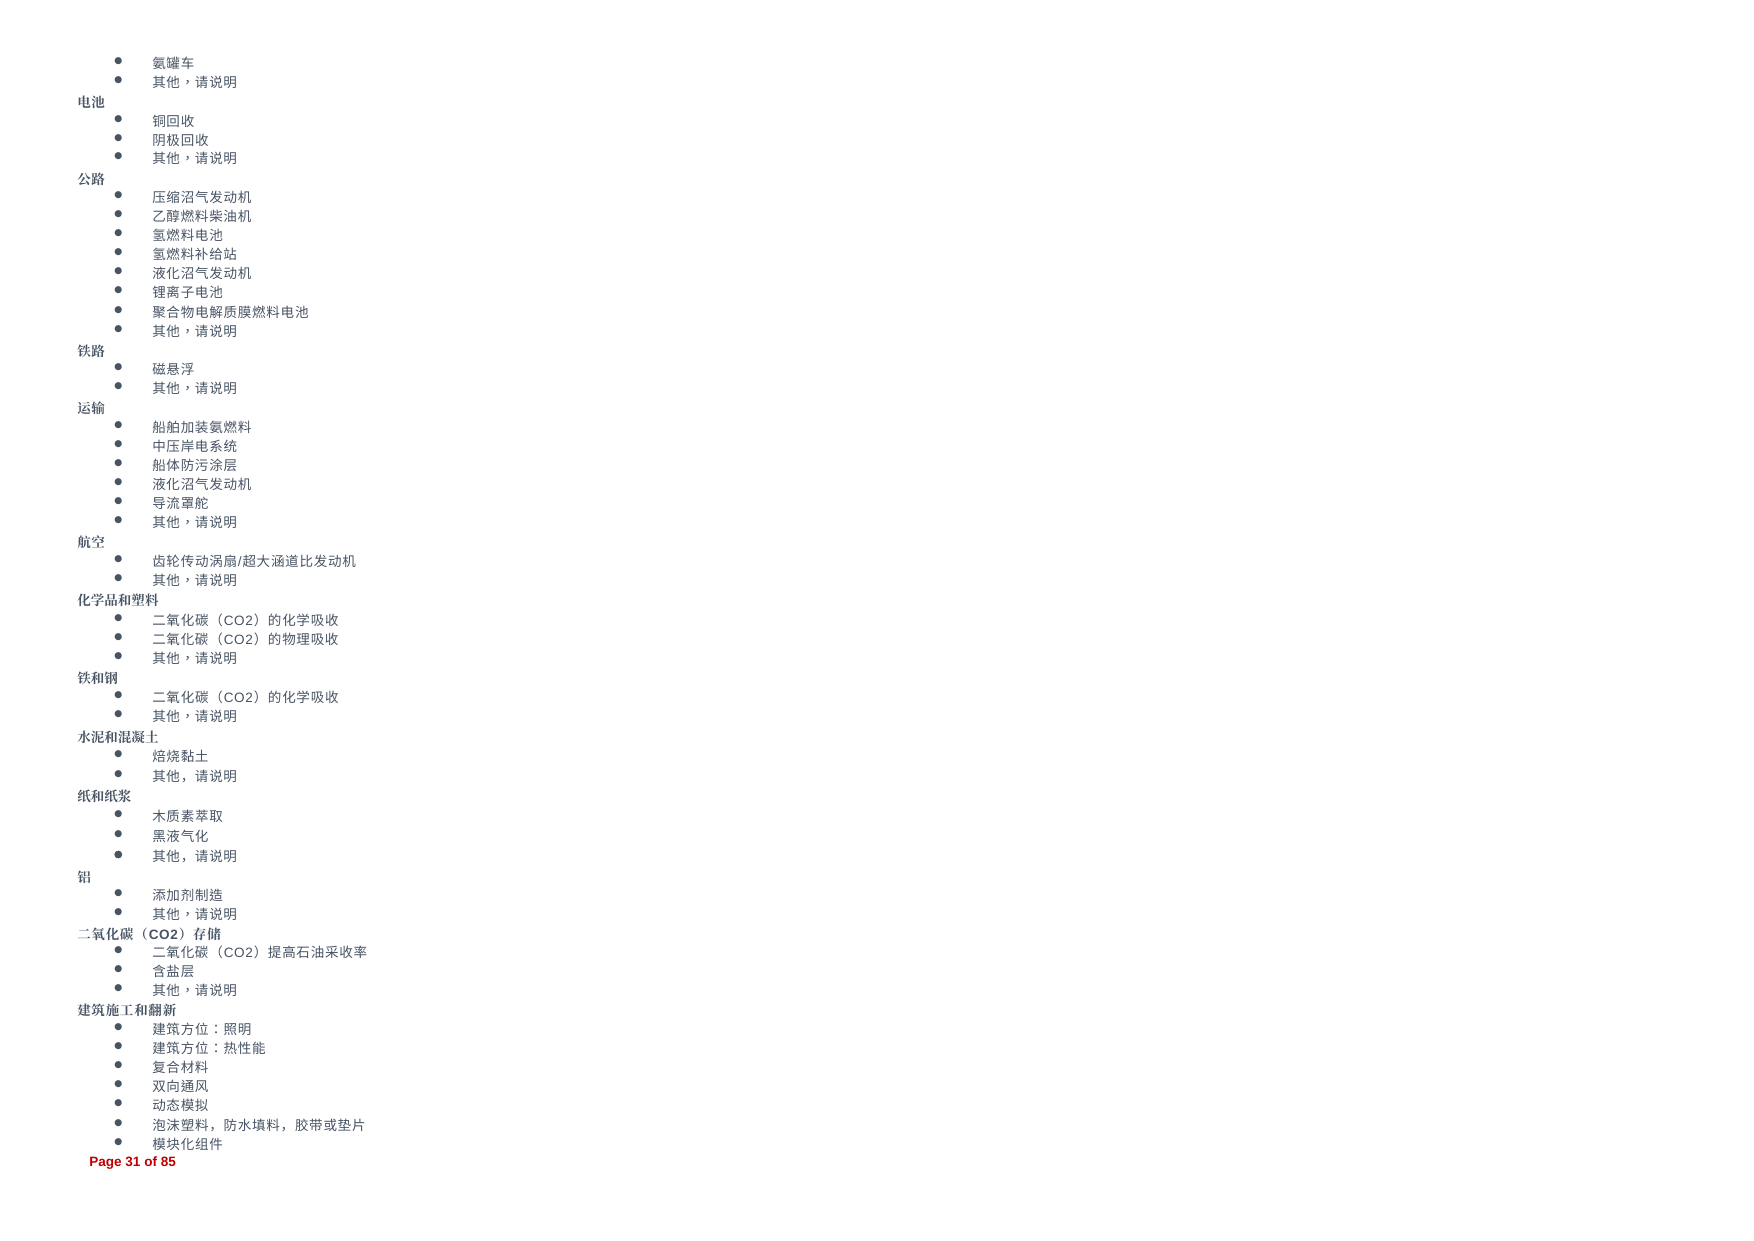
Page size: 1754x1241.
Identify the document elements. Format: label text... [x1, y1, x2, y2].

text 水泥和混凝土 [77, 726, 1677, 746]
list 其他，请说明 [114, 981, 1677, 1000]
text 化学品和塑料 [77, 590, 1677, 609]
list 其他，请说明 [114, 707, 1677, 726]
list 木质素萃取 [114, 806, 1677, 826]
list 其他，请说明 [114, 905, 1677, 924]
text 公路 [77, 168, 1677, 188]
list 添加剂制造 [114, 886, 1677, 905]
text 建筑施工和翻新 [77, 1000, 1677, 1019]
list 建筑方位：照明 [114, 1019, 1677, 1038]
list 液化沼气发动机 [114, 474, 1677, 493]
list 氢燃料电池 [114, 226, 1677, 245]
list 其他，请说明 [114, 766, 1677, 786]
list 导流罩舵 [114, 493, 1677, 512]
list 黑液气化 [114, 826, 1677, 846]
list 其他，请说明 [114, 512, 1677, 531]
text 铁和钢 [77, 668, 1677, 687]
text 纸和纸浆 [77, 786, 1677, 806]
list 建筑方位：热性能 [114, 1038, 1677, 1057]
list 其他，请说明 [114, 649, 1677, 668]
list 动态模拟 [114, 1095, 1677, 1114]
list 二氧化碳（CO2）提高石油采收率 [114, 943, 1677, 962]
list 乙醇燃料柴油机 [114, 207, 1677, 226]
list 二氧化碳（CO2）的化学吸收 [114, 687, 1677, 707]
list 阴极回收 [114, 131, 1677, 149]
text 电池 [77, 92, 1677, 112]
list 液化沼气发动机 [114, 264, 1677, 283]
list 其他，请说明 [114, 571, 1677, 590]
list 焙烧黏土 [114, 746, 1677, 766]
list 其他，请说明 [114, 322, 1677, 341]
list 磁悬浮 [114, 360, 1677, 379]
list 聚合物电解质膜燃料电池 [114, 302, 1677, 322]
list 氨罐车 [114, 54, 1677, 73]
list 双向通风 [114, 1076, 1677, 1095]
text 铝 [77, 866, 1677, 886]
list 二氧化碳（CO2）的化学吸收 [114, 609, 1677, 630]
list 含盐层 [114, 962, 1677, 981]
list 中压岸电系统 [114, 437, 1677, 456]
list 船舶加装氨燃料 [114, 418, 1677, 437]
text 二氧化碳（CO2）存储 [77, 924, 1677, 943]
list 齿轮传动涡扇/超大涵道比发动机 [114, 551, 1677, 571]
list 其他，请说明 [114, 73, 1677, 92]
list 氢燃料补给站 [114, 245, 1677, 264]
list 其他，请说明 [114, 149, 1677, 168]
text 铁路 [77, 341, 1677, 360]
text 运输 [77, 398, 1677, 418]
list 模块化组件 [114, 1134, 1677, 1153]
list 锂离子电池 [114, 283, 1677, 302]
text 航空 [77, 531, 1677, 551]
list 泡沫塑料，防水填料，胶带或垫片 [114, 1114, 1677, 1134]
list 其他，请说明 [114, 379, 1677, 398]
list 压缩沼气发动机 [114, 188, 1677, 207]
list 船体防污涂层 [114, 456, 1677, 474]
list 其他，请说明 [114, 846, 1677, 866]
list 复合材料 [114, 1057, 1677, 1076]
list 铜回收 [114, 112, 1677, 131]
list 二氧化碳（CO2）的物理吸收 [114, 630, 1677, 649]
